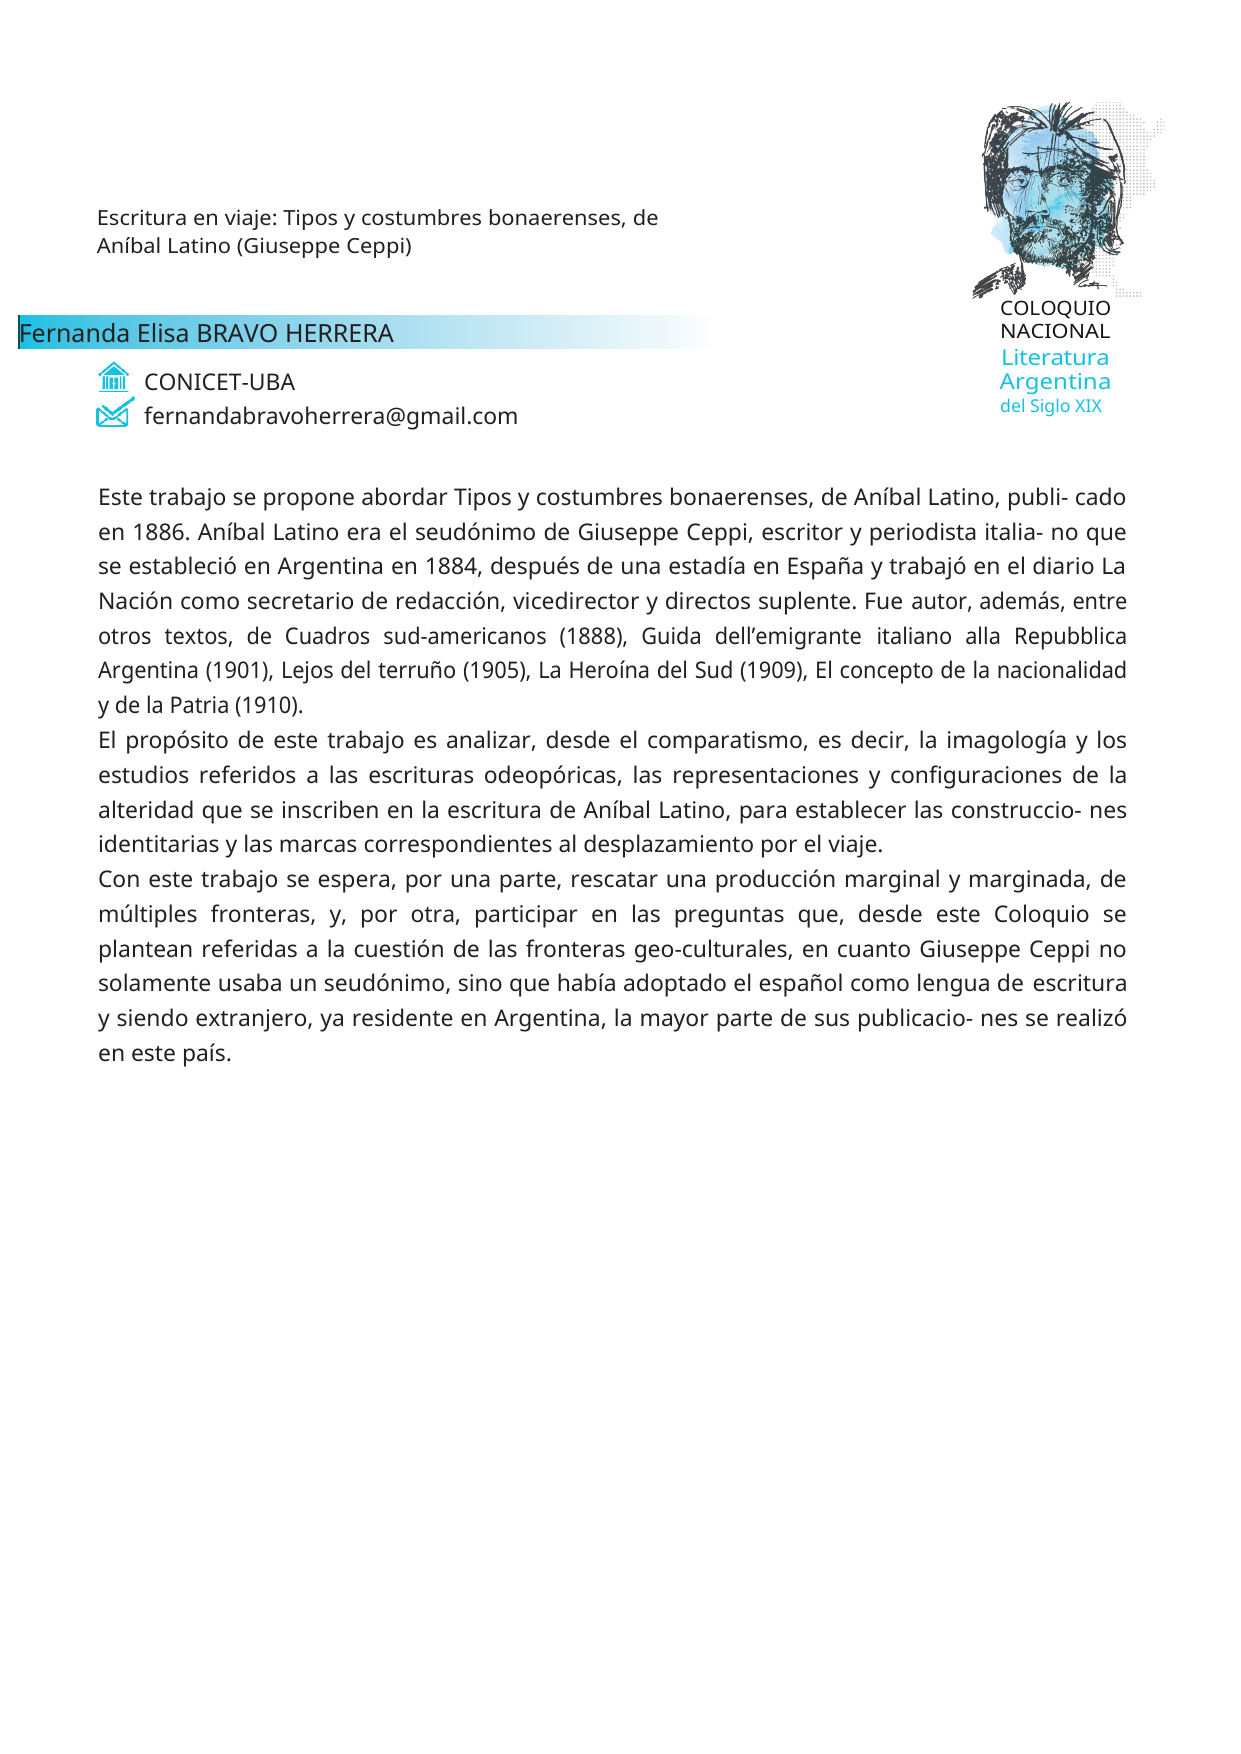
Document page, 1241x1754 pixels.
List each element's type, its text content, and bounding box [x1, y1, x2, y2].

picture [972, 102, 1165, 299]
text Este trabajo se propone abordar Tipos y costumbres bonaerenses, de Aníbal Latino, publi- cado en 1886. Aníbal Latino era el seudónimo de Giuseppe Ceppi, escritor y periodista italia- no que se estableció en Argentina en 1884, después de una estadía en España y trabajó en el diario La Nación como secretario de redacción, vicedirector y directos suplente. Fue autor, además, entre otros textos, de Cuadros sud-americanos (1888), Guida dell’emigrante italiano alla Repubblica Argentina (1901), Lejos del terruño (1905), La Heroína del Sud (1909), El concepto de la nacionalidad y de la Patria (1910). [98, 481, 1127, 720]
text Literatura Argentina [999, 345, 1118, 396]
text Con este trabajo se espera, por una parte, rescatar una producción marginal y marginada, de múltiples fronteras, y, por otra, participar en las preguntas que, desde este Coloquio se plantean referidas a la cuestión de las fronteras geo-culturales, en cuanto Giuseppe Ceppi no solamente usaba un seudónimo, sino que había adoptado el español como lengua de escritura y siendo extranjero, ya residente en Argentina, la mayor parte de sus publicacio- nes se realizó en este país. [98, 863, 1127, 1068]
text fernandabravoherrera@gmail.com [144, 400, 675, 431]
text COLOQUIO [1000, 296, 1201, 320]
picture [96, 396, 135, 427]
text CONICET-UBA [144, 366, 675, 397]
text El propósito de este trabajo es analizar, desde el comparatismo, es decir, la imagología y los estudios referidos a las escrituras odeopóricas, las representaciones y conﬁguraciones de la alteridad que se inscriben en la escritura de Aníbal Latino, para establecer las construccio- nes identitarias y las marcas correspondientes al desplazamiento por el viaje. [98, 724, 1127, 859]
picture [98, 361, 129, 392]
text del Siglo XIX [1000, 396, 1201, 417]
text NACIONAL [1000, 320, 1201, 343]
picture [18, 315, 713, 349]
text Escritura en viaje: Tipos y costumbres bonaerenses, de Aníbal Latino (Giuseppe Ceppi) [97, 203, 671, 259]
